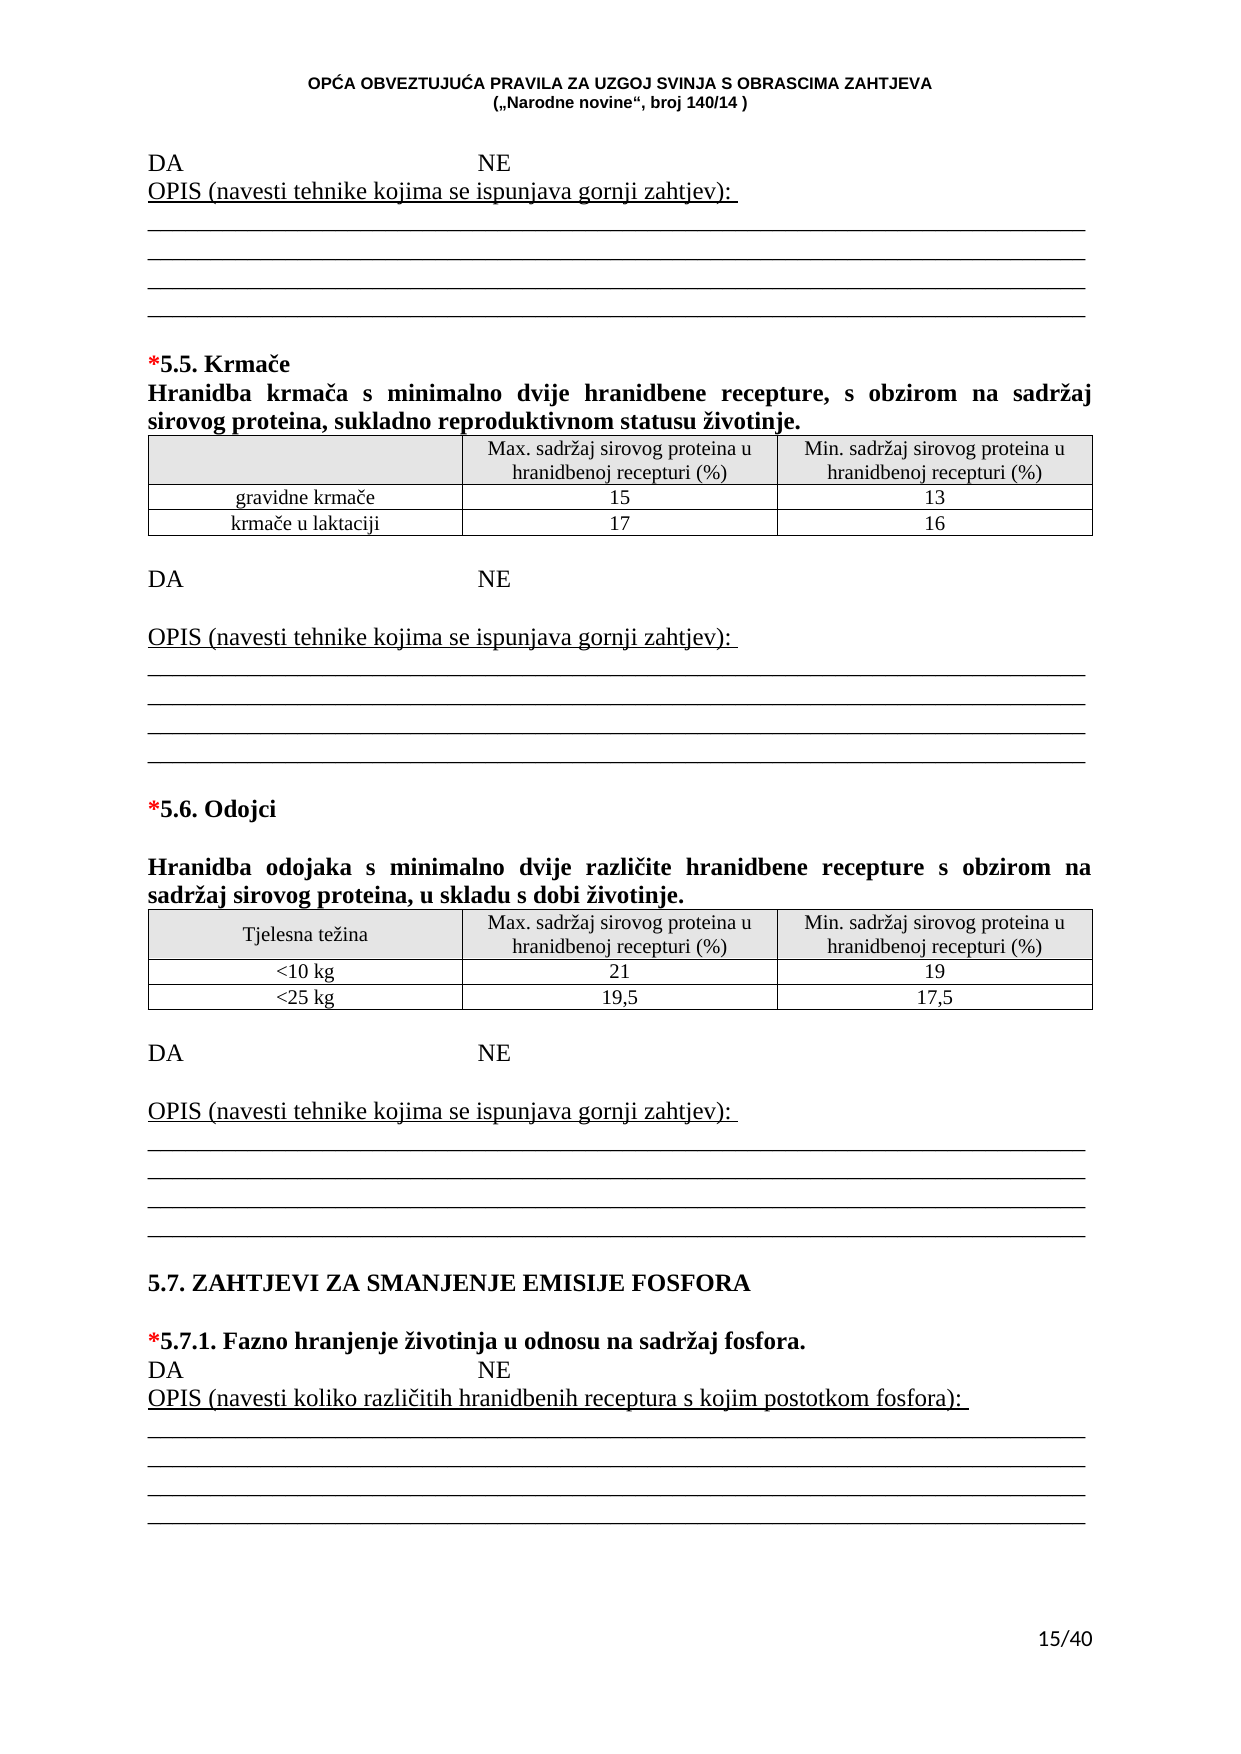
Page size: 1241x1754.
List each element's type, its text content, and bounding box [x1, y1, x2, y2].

text ___________________________________________________________________________ [148, 679, 1093, 708]
table_cell 17 [463, 510, 777, 534]
text OPIS (navesti tehnike kojima se ispunjava gornji zahtjev): ___________________________________________________________________________ [148, 622, 1093, 679]
text OPIS (navesti tehnike kojima se ispunjava gornji zahtjev): ___________________________________________________________________________ [148, 1096, 1093, 1153]
text ___________________________________________________________________________ [148, 1182, 1093, 1211]
text DA NE [148, 1038, 1089, 1067]
text ___________________________________________________________________________ [148, 708, 1093, 737]
table_header Max. sadržaj sirovog proteina u hranidbenoj recepturi (%) [463, 910, 777, 958]
text DA NE [148, 564, 1089, 593]
text ___________________________________________________________________________ [148, 737, 1093, 766]
text ___________________________________________________________________________ [148, 291, 1093, 320]
table_cell 13 [778, 485, 1092, 509]
text 5.7. ZAHTJEVI ZA SMANJENJE EMISIJE FOSFORA [148, 1268, 1093, 1297]
text ___________________________________________________________________________ [148, 1153, 1093, 1182]
table_cell <25 kg [149, 985, 462, 1009]
table_cell 19 [778, 960, 1092, 983]
text *5.6. Odojci [148, 794, 1093, 823]
text OPIS (navesti koliko različitih hranidbenih receptura s kojim postotkom fosfora): ___________________________________________________________________________ [148, 1383, 1093, 1441]
text Hranidba odojaka s minimalno dvije različite hranidbene recepture s obzirom na sadržaj sirovog proteina, u skladu s dobi životinje. [148, 852, 1093, 909]
text ___________________________________________________________________________ [148, 1211, 1093, 1240]
table_cell 15 [463, 485, 777, 509]
text ___________________________________________________________________________ [148, 1441, 1093, 1470]
text ___________________________________________________________________________ [148, 234, 1093, 263]
table_cell gravidne krmače [149, 485, 462, 509]
table_cell 17,5 [778, 985, 1092, 1009]
text Hranidba krmača s minimalno dvije hranidbene recepture, s obzirom na sadržaj sirovog proteina, sukladno reproduktivnom statusu životinje. [148, 378, 1093, 435]
table_header Min. sadržaj sirovog proteina u hranidbenoj recepturi (%) [778, 436, 1092, 484]
table_header Max. sadržaj sirovog proteina u hranidbenoj recepturi (%) [463, 436, 777, 484]
text DA NE [148, 1355, 1089, 1383]
text ___________________________________________________________________________ [148, 1470, 1093, 1498]
table_cell 19,5 [463, 985, 777, 1009]
text OPIS (navesti tehnike kojima se ispunjava gornji zahtjev): ___________________________________________________________________________ [148, 176, 1093, 234]
table_cell krmače u laktaciji [149, 510, 462, 534]
text *5.7.1. Fazno hranjenje životinja u odnosu na sadržaj fosfora. [148, 1326, 1089, 1355]
table_header Min. sadržaj sirovog proteina u hranidbenoj recepturi (%) [778, 910, 1092, 958]
table_cell <10 kg [149, 960, 462, 983]
table_cell 21 [463, 960, 777, 983]
text DA NE [148, 148, 1089, 176]
table_header [149, 436, 462, 484]
text ___________________________________________________________________________ [148, 263, 1093, 291]
table_header Tjelesna težina [149, 910, 462, 958]
table_cell 16 [778, 510, 1092, 534]
text *5.5. Krmače [148, 349, 1093, 378]
text ___________________________________________________________________________ [148, 1498, 1093, 1527]
